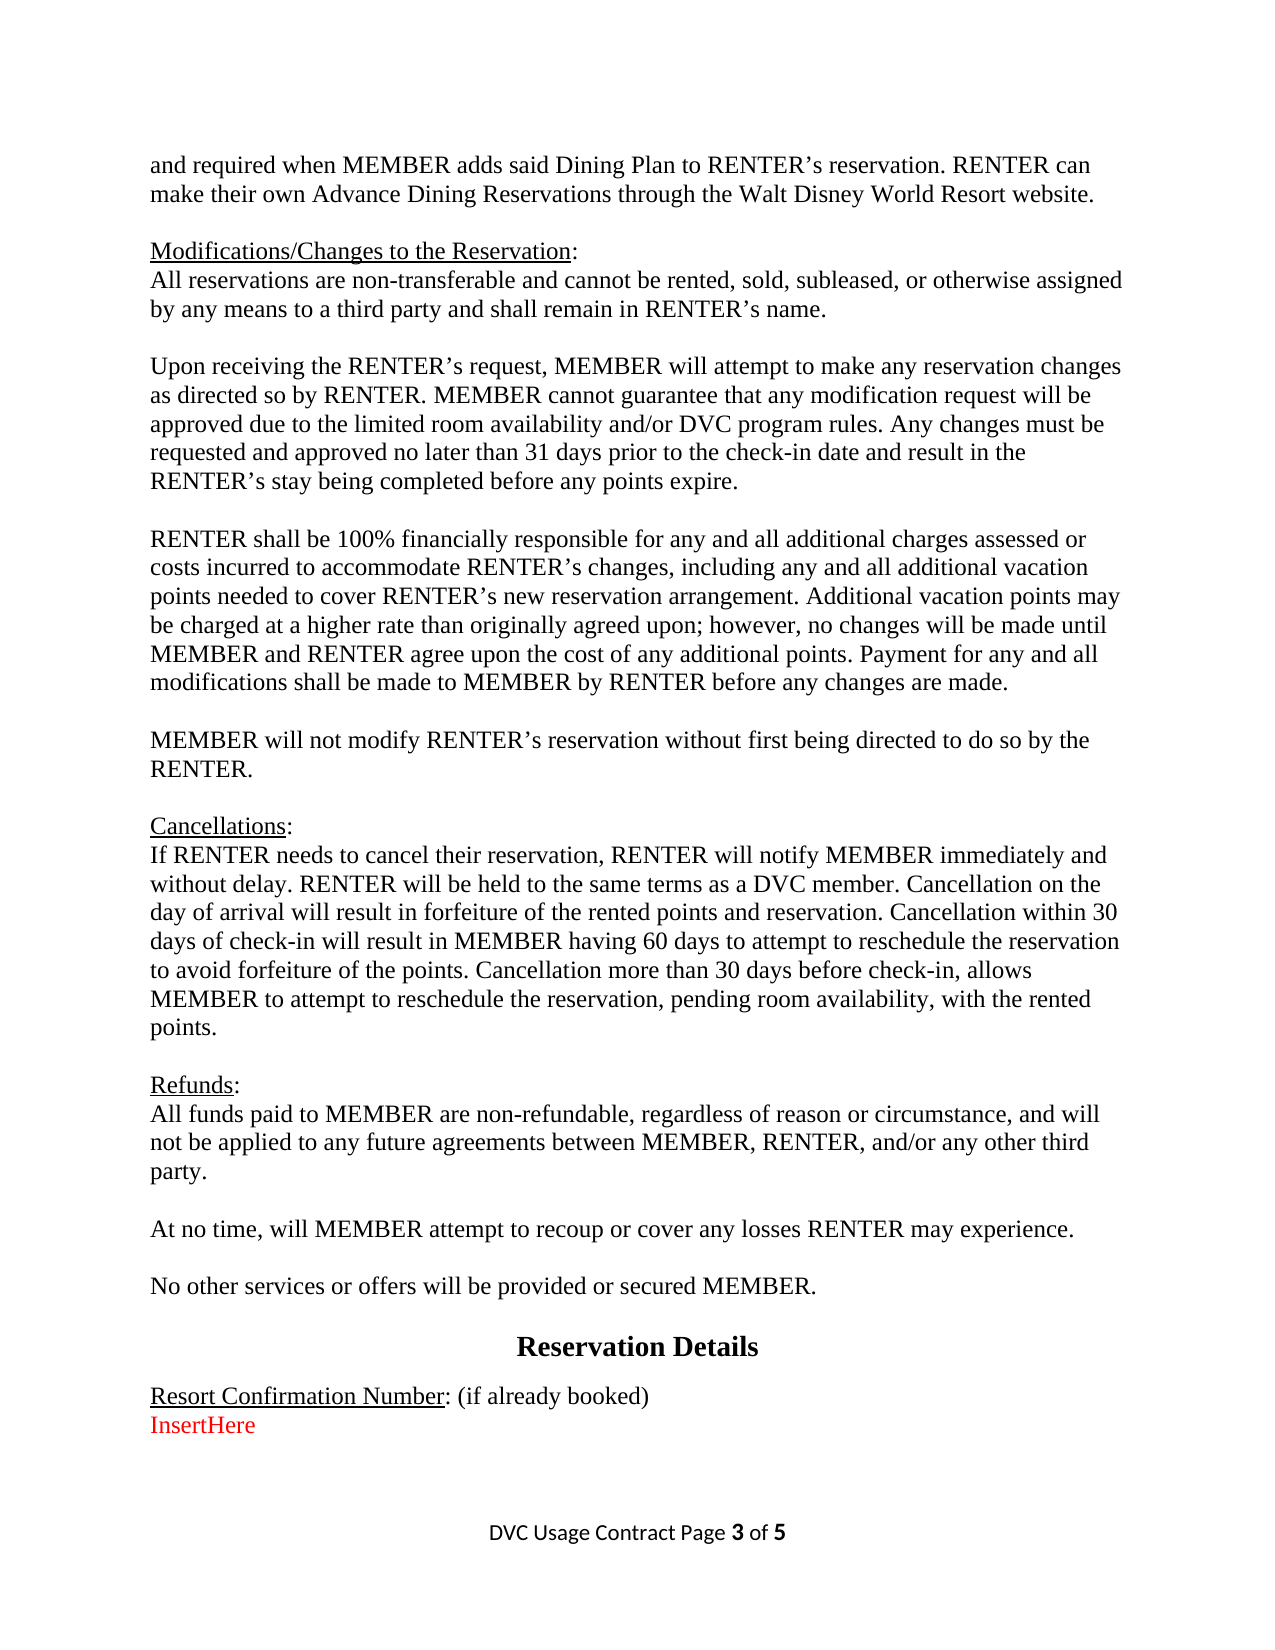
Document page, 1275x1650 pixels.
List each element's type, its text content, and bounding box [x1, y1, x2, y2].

text Upon receiving the RENTER’s request, MEMBER will attempt to make any reservation changes as directed so by RENTER. MEMBER cannot guarantee that any modification request will be approved due to the limited room availability and/or DVC program rules. Any changes must be requested and approved no later than 31 days prior to the check-in date and result in the RENTER’s stay being completed before any points expire. [150, 351, 1125, 495]
text At no time, will MEMBER attempt to recoup or cover any losses RENTER may experience. [150, 1214, 1125, 1242]
text Resort Confirmation Number: (if already booked) [150, 1381, 1125, 1410]
text Cancellations: [150, 811, 1125, 840]
text If RENTER needs to cancel their reservation, RENTER will notify MEMBER immediately and without delay. RENTER will be held to the same terms as a DVC member. Cancellation on the day of arrival will result in forfeiture of the rented points and reservation. Cancellation within 30 days of check-in will result in MEMBER having 60 days to attempt to reschedule the reservation to avoid forfeiture of the points. Cancellation more than 30 days before check-in, allows MEMBER to attempt to reschedule the reservation, pending room availability, with the rented points. [150, 840, 1125, 1041]
text All reservations are non-transferable and cannot be rented, sold, subleased, or otherwise assigned by any means to a third party and shall remain in RENTER’s name. [150, 265, 1125, 322]
text InsertHere [150, 1410, 1125, 1439]
text Refunds: [150, 1070, 1125, 1099]
text No other services or offers will be provided or secured MEMBER. [150, 1271, 1125, 1300]
text RENTER shall be 100% financially responsible for any and all additional charges assessed or costs incurred to accommodate RENTER’s changes, including any and all additional vacation points needed to cover RENTER’s new reservation arrangement. Additional vacation points may be charged at a higher rate than originally agreed upon; however, no changes will be made until MEMBER and RENTER agree upon the cost of any additional points. Payment for any and all modifications shall be made to MEMBER by RENTER before any changes are made. [150, 524, 1125, 696]
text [150, 150, 1125, 207]
text All funds paid to MEMBER are non-refundable, regardless of reason or circumstance, and will not be applied to any future agreements between MEMBER, RENTER, and/or any other third party. [150, 1099, 1125, 1185]
text Modifications/Changes to the Reservation: [150, 236, 1125, 265]
text Reservation Details [150, 1329, 1125, 1362]
text MEMBER will not modify RENTER’s reservation without first being directed to do so by the RENTER. [150, 725, 1125, 782]
